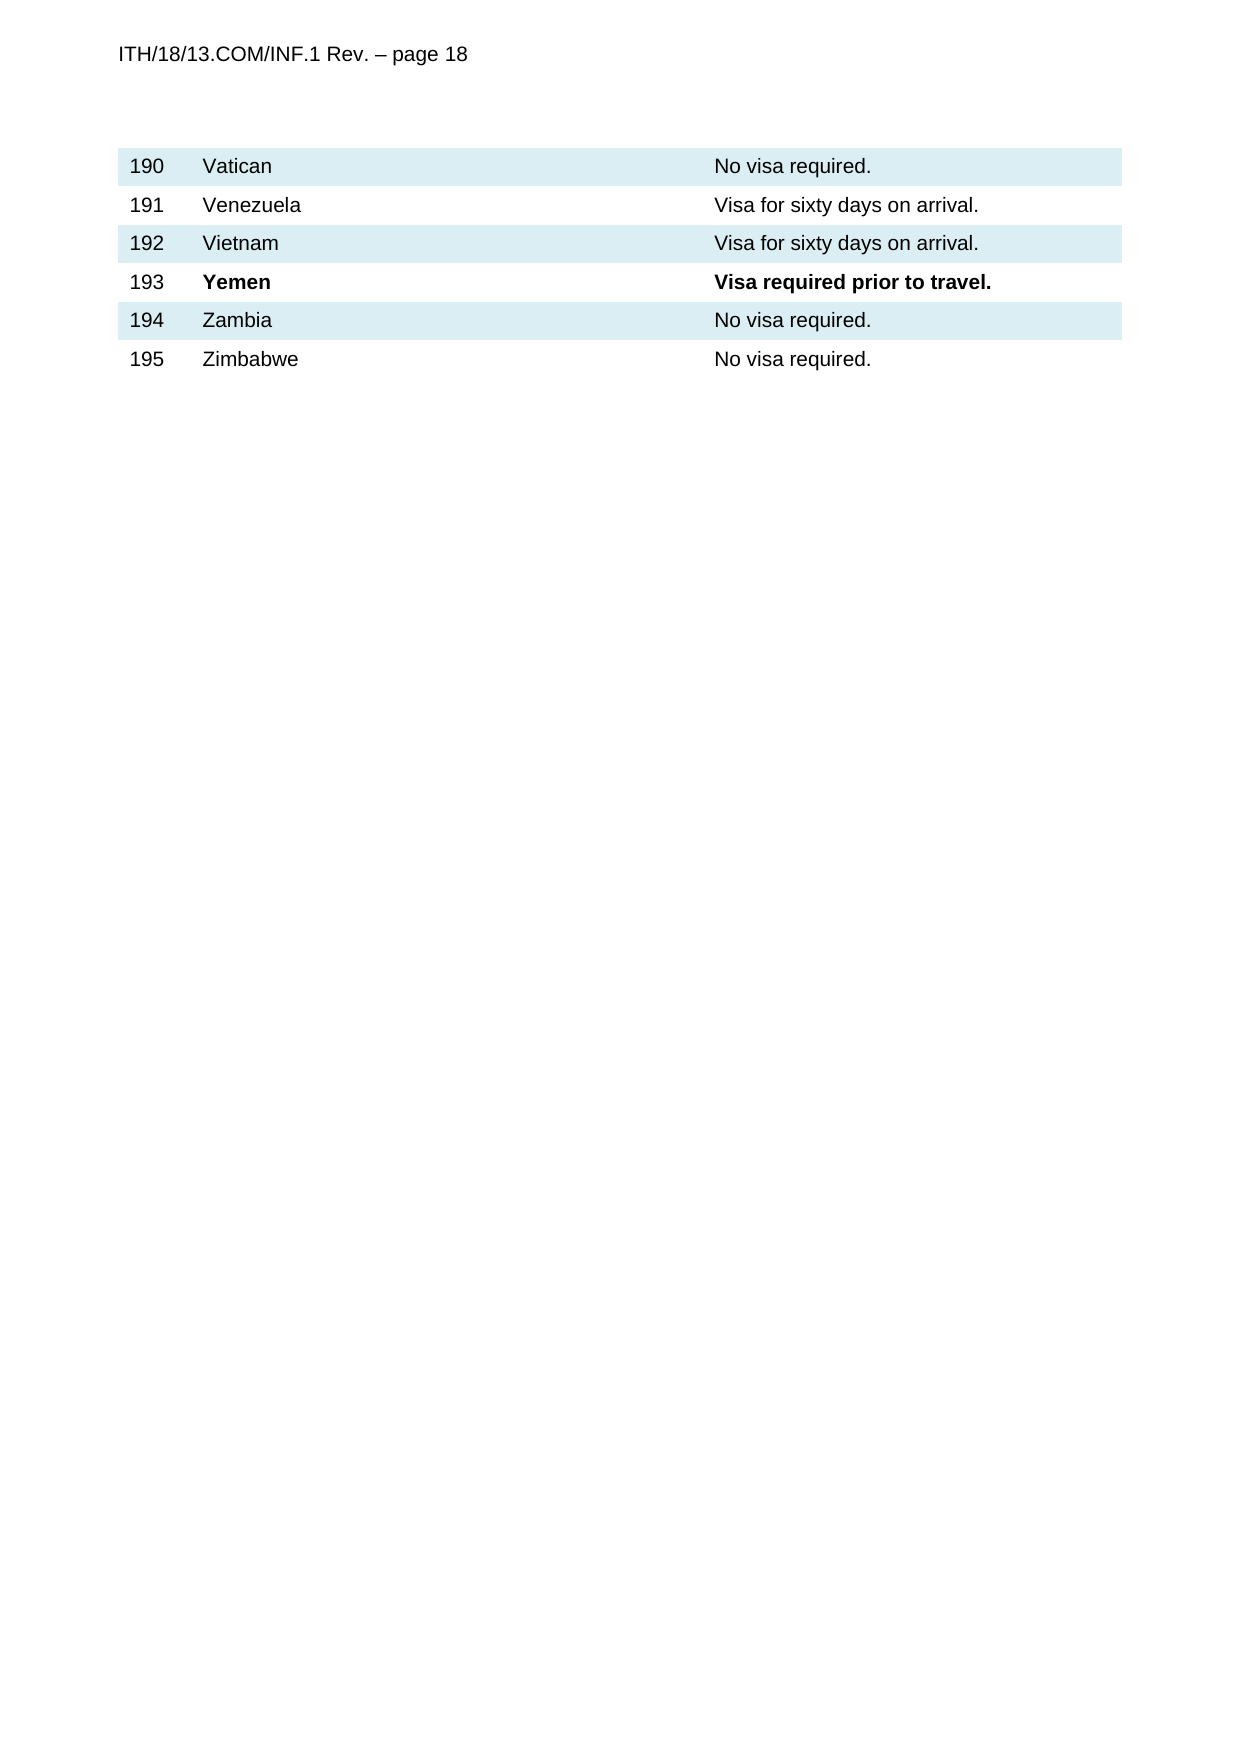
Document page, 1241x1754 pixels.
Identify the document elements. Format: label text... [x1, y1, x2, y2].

table_cell Vatican [191, 148, 703, 186]
table_cell 192 [118, 225, 191, 263]
table_cell 190 [118, 148, 191, 186]
table_cell Visa for sixty days on arrival. [703, 225, 1122, 263]
table_cell 191 [118, 186, 191, 225]
table_cell Venezuela [191, 186, 703, 225]
table_cell No visa required. [703, 302, 1122, 340]
table_cell Zimbabwe [191, 340, 703, 379]
table_cell No visa required. [703, 148, 1122, 186]
table_cell Visa for sixty days on arrival. [703, 186, 1122, 225]
table_cell 194 [118, 302, 191, 340]
table_cell No visa required. [703, 340, 1122, 379]
table_cell Vietnam [191, 225, 703, 263]
table_cell 193 [118, 263, 191, 302]
table_cell 195 [118, 340, 191, 379]
table_cell Zambia [191, 302, 703, 340]
table_cell Yemen [191, 263, 703, 302]
table_cell Visa required prior to travel. [703, 263, 1122, 302]
